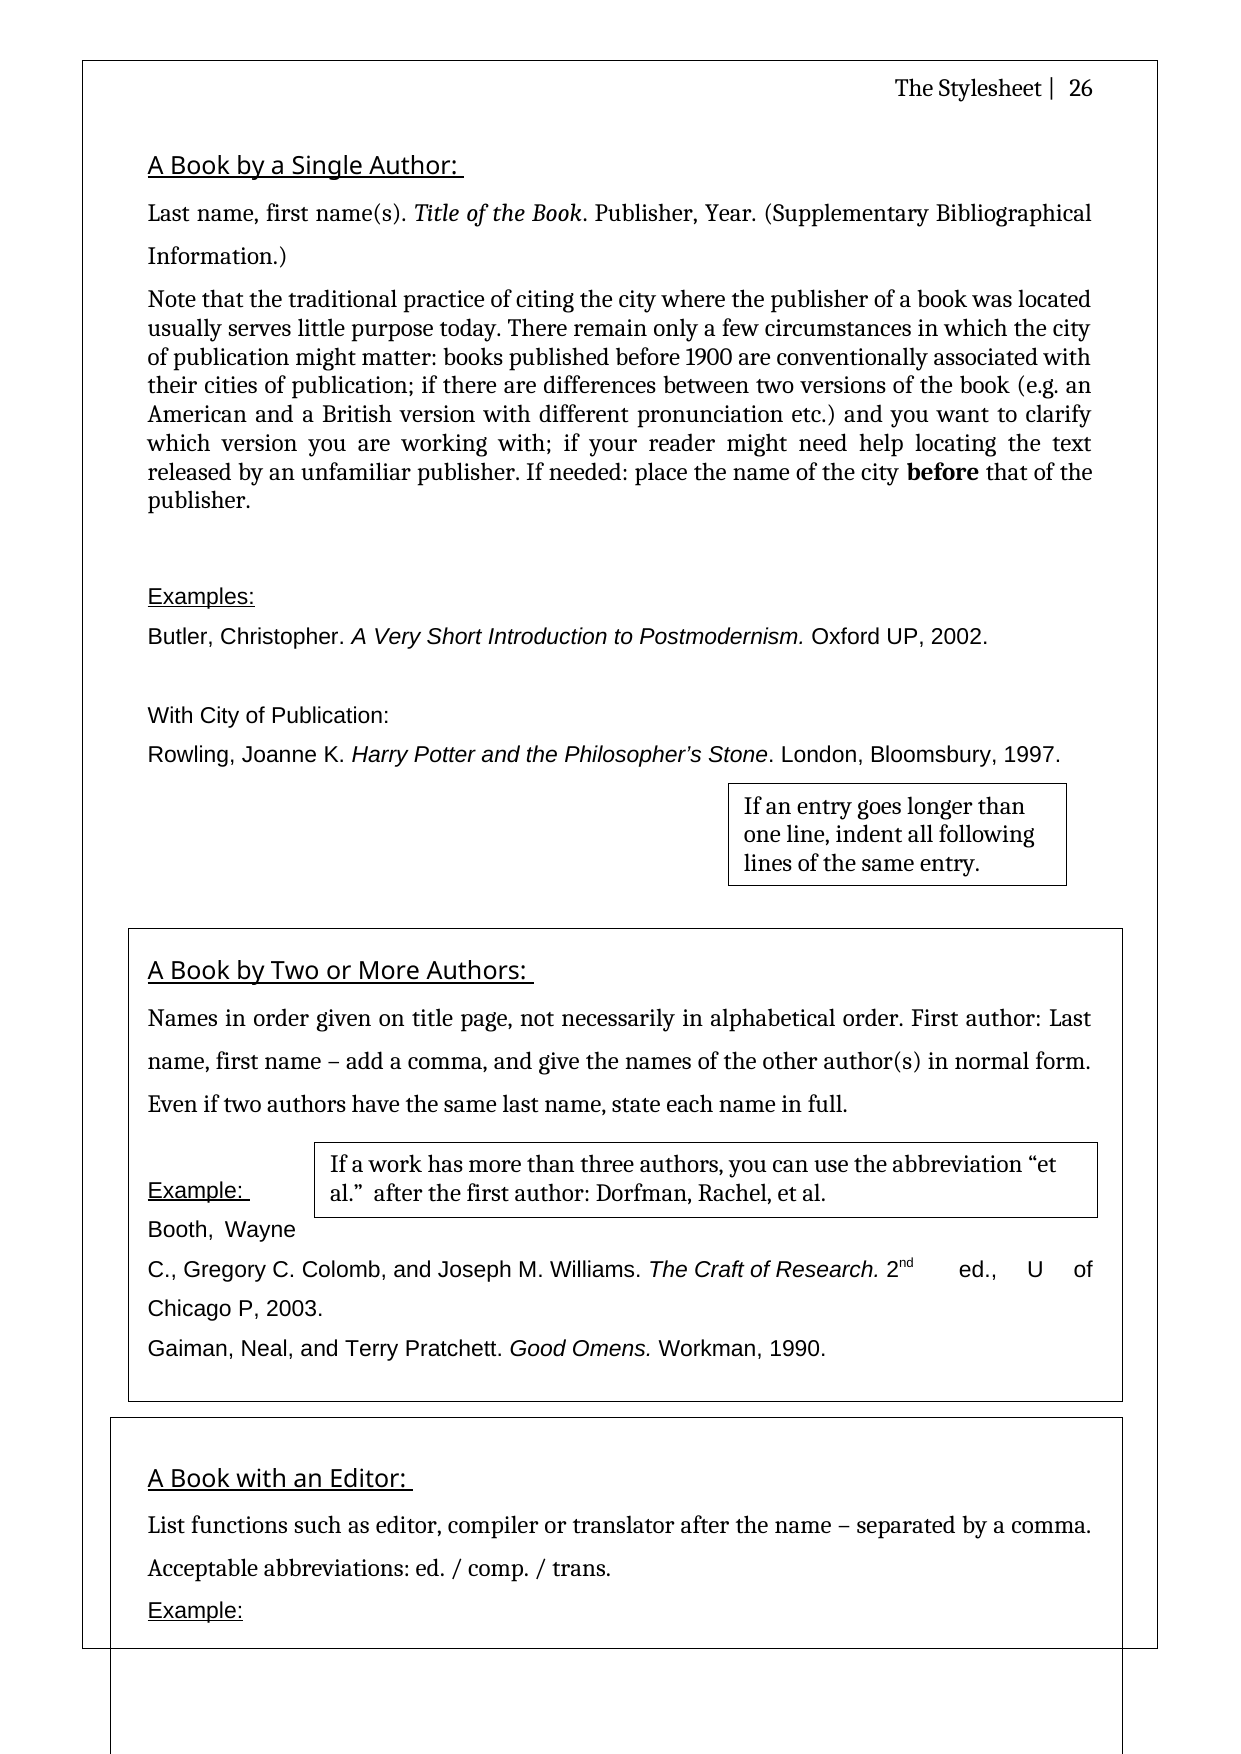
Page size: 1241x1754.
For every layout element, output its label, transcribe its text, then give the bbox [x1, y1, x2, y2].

text Gaiman, Neal, and Terry Pratchett. Good Omens. Workman, 1990. [147, 1334, 1093, 1361]
text Example: [147, 1597, 1093, 1624]
text Examples: [147, 583, 1093, 609]
text A Book by a Single Author: [147, 148, 1093, 182]
text Rowling, Joanne K. Harry Potter and the Philosopher’s Stone. London, Bloomsbury, 1997. [147, 741, 1093, 767]
text Example: [147, 1177, 314, 1203]
text Booth, Wayne C., Gregory C. Colomb, and Joseph M. Williams. The Craft of Research. 2nd ed., U of Chicago P, 2003. [147, 1216, 1093, 1321]
text A Book by Two or More Authors: [147, 953, 1093, 987]
text Names in order given on title page, not necessarily in alphabetical order. First author: Last name, first name – add a comma, and give the names of the other author(s) in normal form. Even if two authors have the same last name, state each name in full. [147, 1004, 1093, 1119]
text List functions such as editor, compiler or translator after the name – separated by a comma. Acceptable abbreviations: ed. / comp. / trans. [147, 1511, 1093, 1583]
text A Book with an Editor: [147, 1460, 1093, 1494]
text Butler, Christopher. A Very Short Introduction to Postmodernism. Oxford UP, 2002. [147, 623, 1093, 649]
text Last name, first name(s). Title of the Book. Publisher, Year. (Supplementary Bibliographical Information.) [147, 199, 1093, 271]
text With City of Publication: [147, 702, 1093, 728]
text Note that the traditional practice of citing the city where the publisher of a book was located usually serves little purpose today. There remain only a few circumstances in which the city of publication might matter: books published before 1900 are conventionally associated with their cities of publication; if there are differences between two versions of the book (e.g. an American and a British version with different pronunciation etc.) and you want to clarify which version you are working with; if your reader might need help locating the text released by an unfamiliar publisher. If needed: place the name of the city before that of the publisher. [147, 285, 1093, 515]
